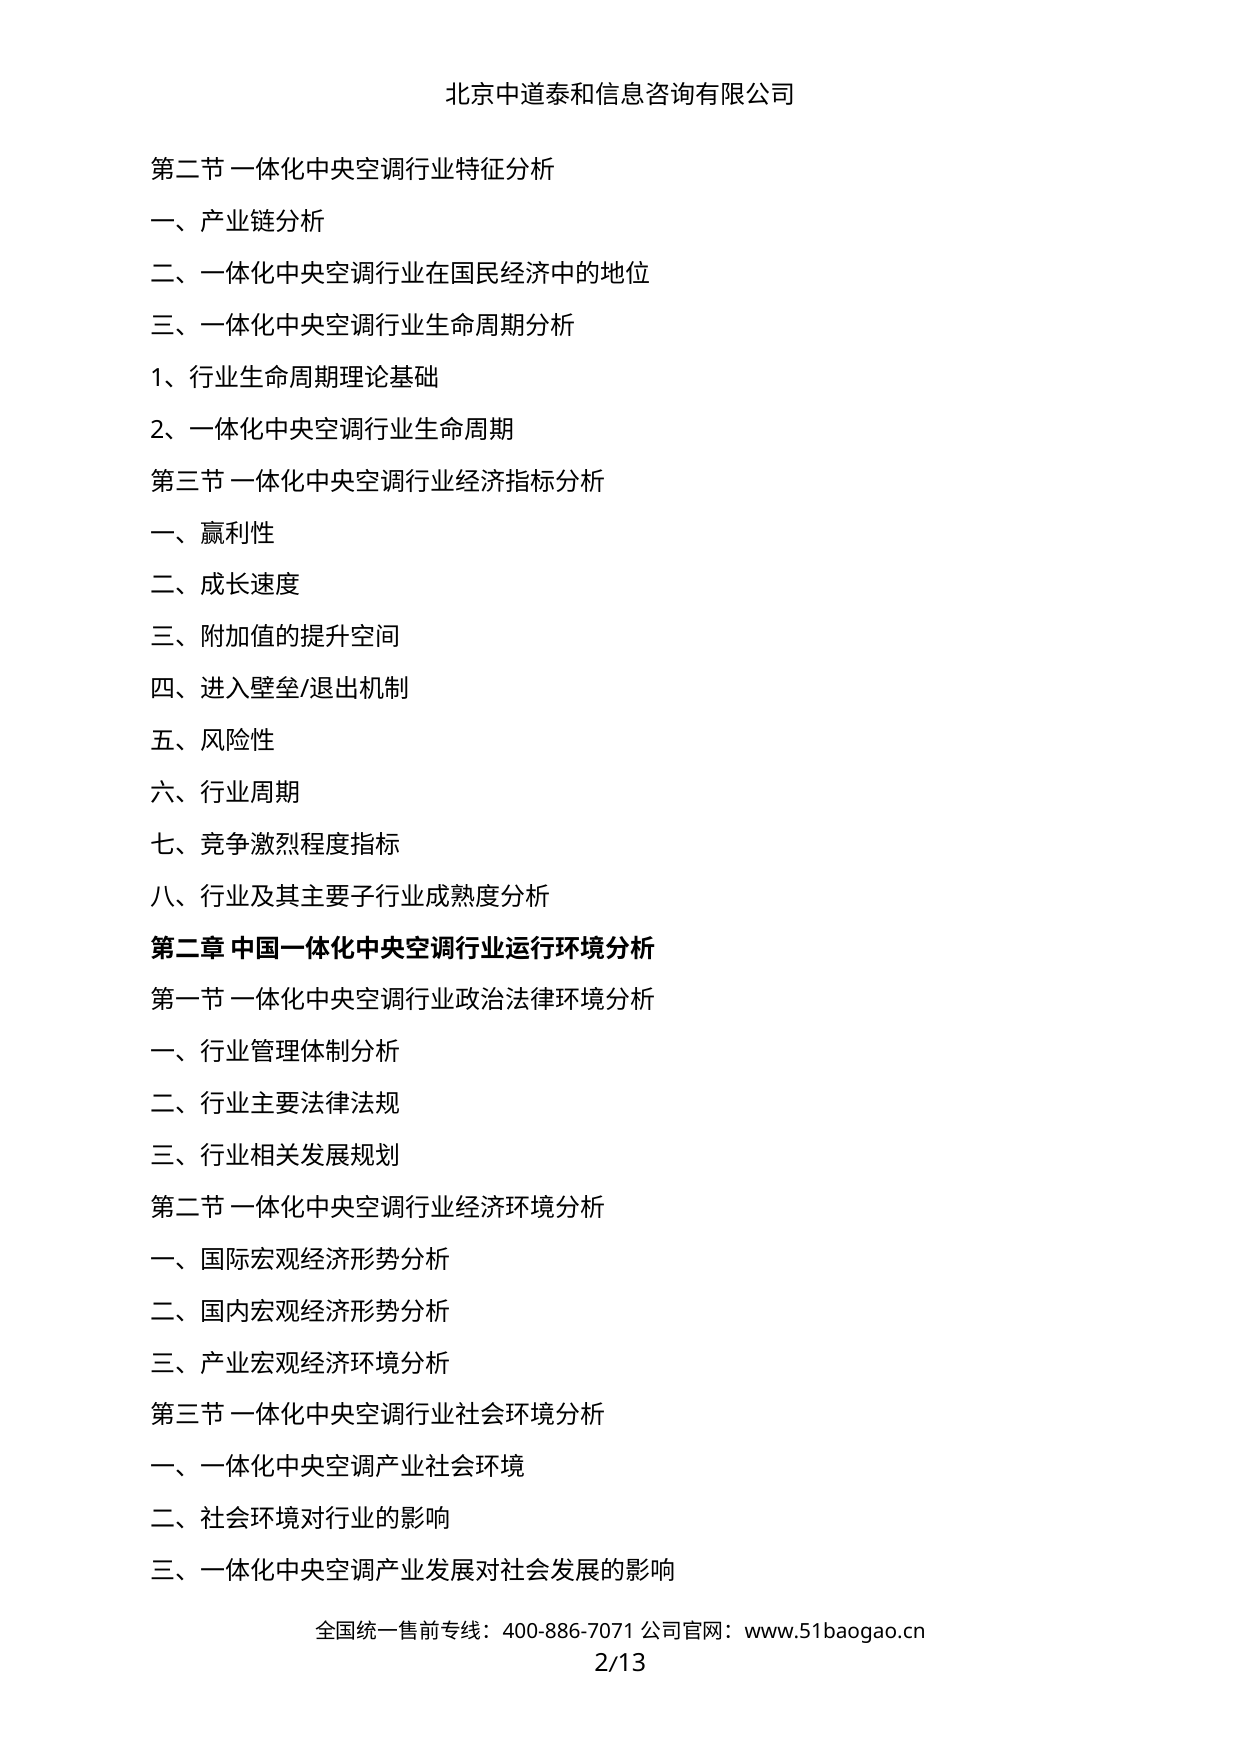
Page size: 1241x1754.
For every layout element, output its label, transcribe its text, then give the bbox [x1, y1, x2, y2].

text 一、行业管理体制分析 [150, 1032, 1090, 1068]
text 一、产业链分析 [150, 202, 1090, 238]
text 第三节 一体化中央空调行业经济指标分析 [150, 461, 1090, 497]
text 二、行业主要法律法规 [150, 1084, 1090, 1120]
text 二、国内宏观经济形势分析 [150, 1291, 1090, 1327]
text 三、一体化中央空调行业生命周期分析 [150, 306, 1090, 342]
text 2、一体化中央空调行业生命周期 [150, 409, 1090, 446]
text 六、行业周期 [150, 772, 1090, 809]
text 三、附加值的提升空间 [150, 617, 1090, 653]
text 二、社会环境对行业的影响 [150, 1499, 1090, 1535]
text 第三节 一体化中央空调行业社会环境分析 [150, 1395, 1090, 1431]
text 三、行业相关发展规划 [150, 1136, 1090, 1172]
text 第一节 一体化中央空调行业政治法律环境分析 [150, 980, 1090, 1016]
text 五、风险性 [150, 721, 1090, 757]
text 八、行业及其主要子行业成熟度分析 [150, 876, 1090, 912]
text 一、国际宏观经济形势分析 [150, 1239, 1090, 1276]
text 1、行业生命周期理论基础 [150, 357, 1090, 394]
text 二、成长速度 [150, 565, 1090, 601]
text 二、一体化中央空调行业在国民经济中的地位 [150, 254, 1090, 290]
text 四、进入壁垒/退出机制 [150, 669, 1090, 705]
text 第二节 一体化中央空调行业特征分析 [150, 150, 1090, 186]
text 七、竞争激烈程度指标 [150, 824, 1090, 861]
text 三、产业宏观经济环境分析 [150, 1343, 1090, 1379]
text 第二节 一体化中央空调行业经济环境分析 [150, 1187, 1090, 1224]
text 三、一体化中央空调产业发展对社会发展的影响 [150, 1551, 1090, 1587]
text 一、赢利性 [150, 513, 1090, 549]
text 一、一体化中央空调产业社会环境 [150, 1447, 1090, 1483]
text 第二章 中国一体化中央空调行业运行环境分析 [150, 928, 1090, 964]
